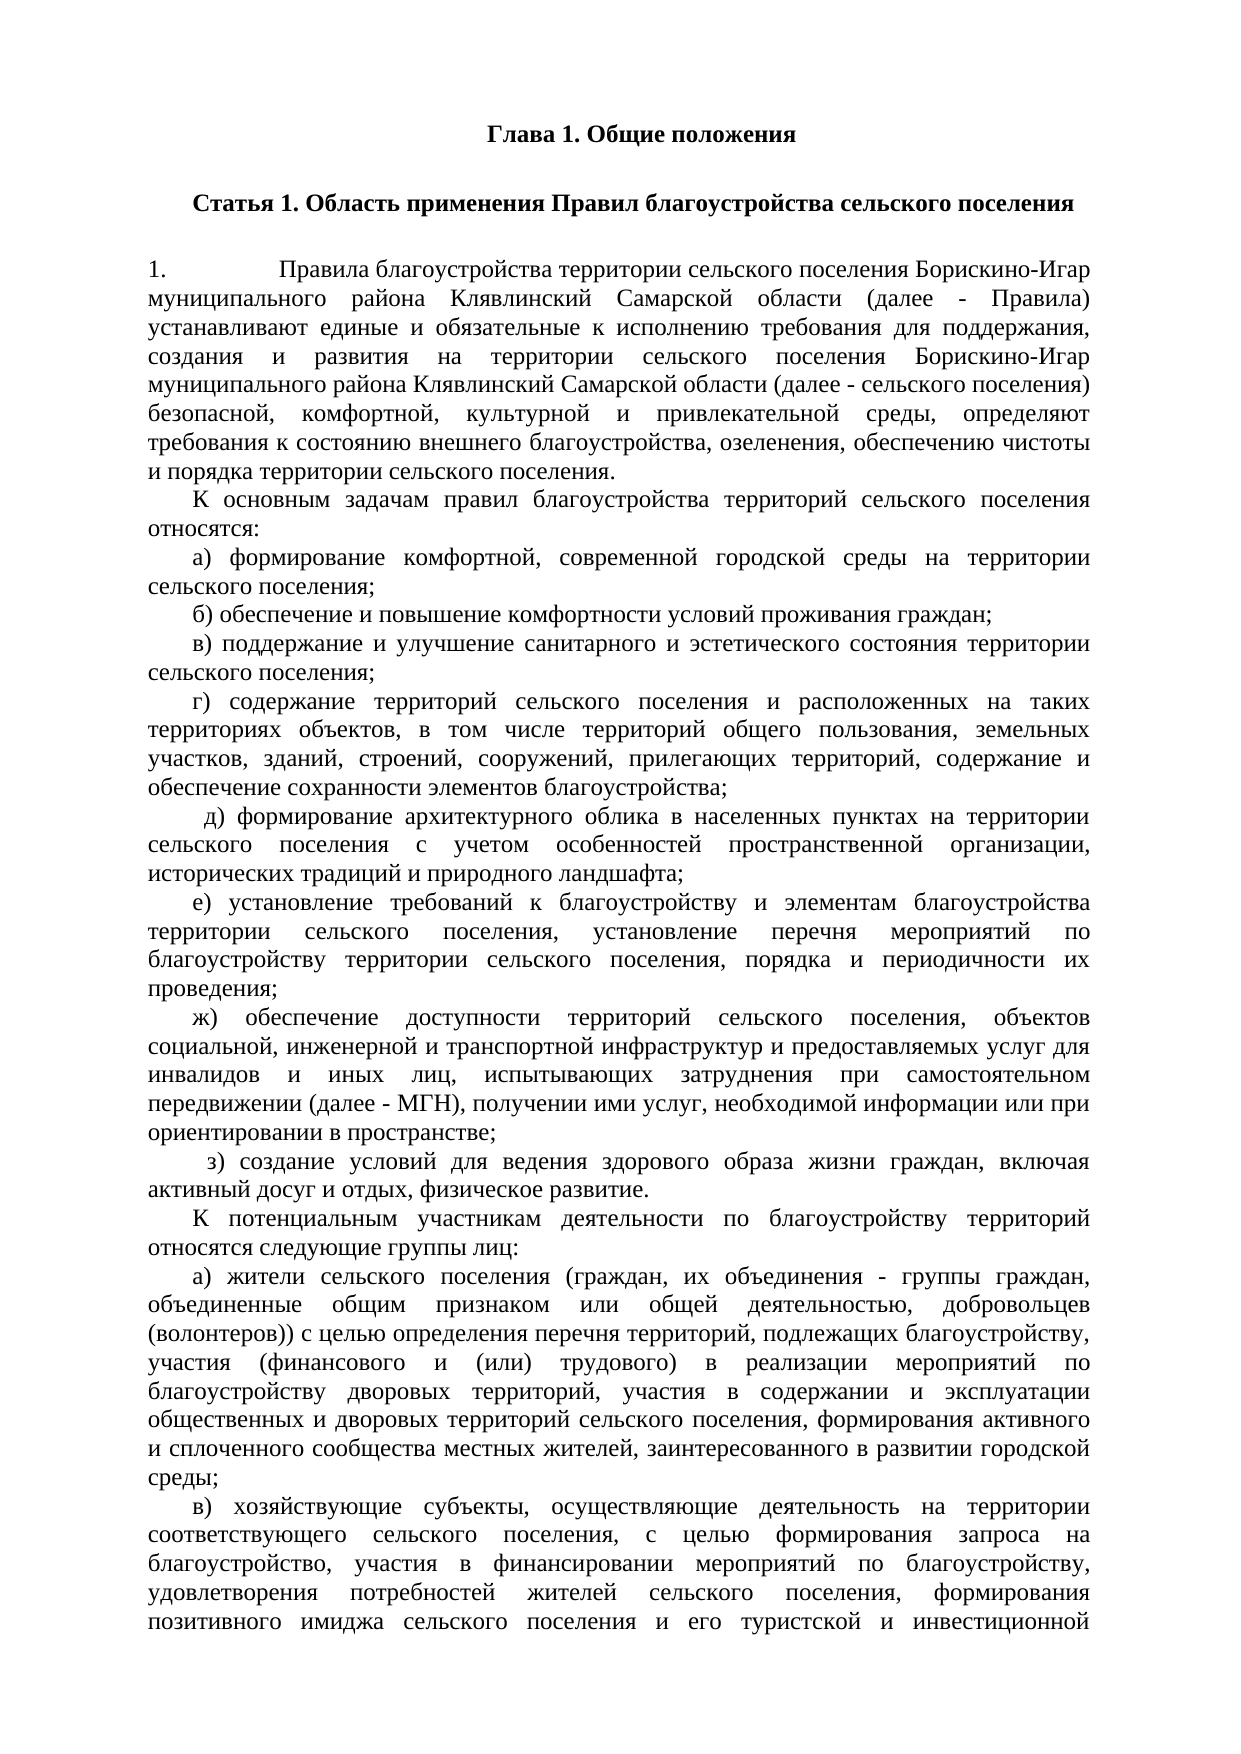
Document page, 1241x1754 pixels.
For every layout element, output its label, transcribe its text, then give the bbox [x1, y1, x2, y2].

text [148, 1491, 1091, 1634]
text з) создание условий для ведения здорового образа жизни граждан, включая активный досуг и отдых, физическое развитие. [148, 1146, 1091, 1203]
text К потенциальным участникам деятельности по благоустройству территорий относятся следующие группы лиц: [148, 1203, 1091, 1261]
text е) установление требований к благоустройству и элементам благоустройства территории сельского поселения, установление перечня мероприятий по благоустройству территории сельского поселения, порядка и периодичности их проведения; [148, 887, 1091, 1002]
text ж) обеспечение доступности территорий сельского поселения, объектов социальной, инженерной и транспортной инфраструктур и предоставляемых услуг для инвалидов и иных лиц, испытывающих затруднения при самостоятельном передвижении (далее - МГН), получении ими услуг, необходимой информации или при ориентировании в пространстве; [148, 1002, 1091, 1146]
text а) жители сельского поселения (граждан, их объединения - группы граждан, объединенные общим признаком или общей деятельностью, добровольцев (волонтеров)) с целью определения перечня территорий, подлежащих благоустройству, участия (финансового и (или) трудового) в реализации мероприятий по благоустройству дворовых территорий, участия в содержании и эксплуатации общественных и дворовых территорий сельского поселения, формирования активного и сплоченного сообщества местных жителей, заинтересованного в развитии городской среды; [148, 1261, 1091, 1491]
text а) формирование комфортной, современной городской среды на территории сельского поселения; [148, 542, 1091, 599]
list Правила благоустройства территории сельского поселения Борискино-Игар муниципального района Клявлинский Самарской области (далее - Правила) устанавливают единые и обязательные к исполнению требования для поддержания, создания и развития на территории сельского поселения Борискино-Игар муниципального района Клявлинский Самарской области (далее - сельского поселения) безопасной, комфортной, культурной и привлекательной среды, определяют требования к состоянию внешнего благоустройства, озеленения, обеспечению чистоты и порядка территории сельского поселения. [148, 254, 1091, 484]
text Глава 1. Общие положения [148, 118, 1091, 148]
text К основным задачам правил благоустройства территорий сельского поселения относятся: [148, 484, 1091, 542]
text в) поддержание и улучшение санитарного и эстетического состояния территории сельского поселения; [148, 628, 1091, 686]
text Статья 1. Область применения Правил благоустройства сельского поселения [148, 188, 1091, 218]
text г) содержание территорий сельского поселения и расположенных на таких территориях объектов, в том числе территорий общего пользования, земельных участков, зданий, строений, сооружений, прилегающих территорий, содержание и обеспечение сохранности элементов благоустройства; [148, 686, 1091, 801]
text д) формирование архитектурного облика в населенных пунктах на территории сельского поселения с учетом особенностей пространственной организации, исторических традиций и природного ландшафта; [148, 801, 1091, 887]
text б) обеспечение и повышение комфортности условий проживания граждан; [148, 599, 1091, 628]
